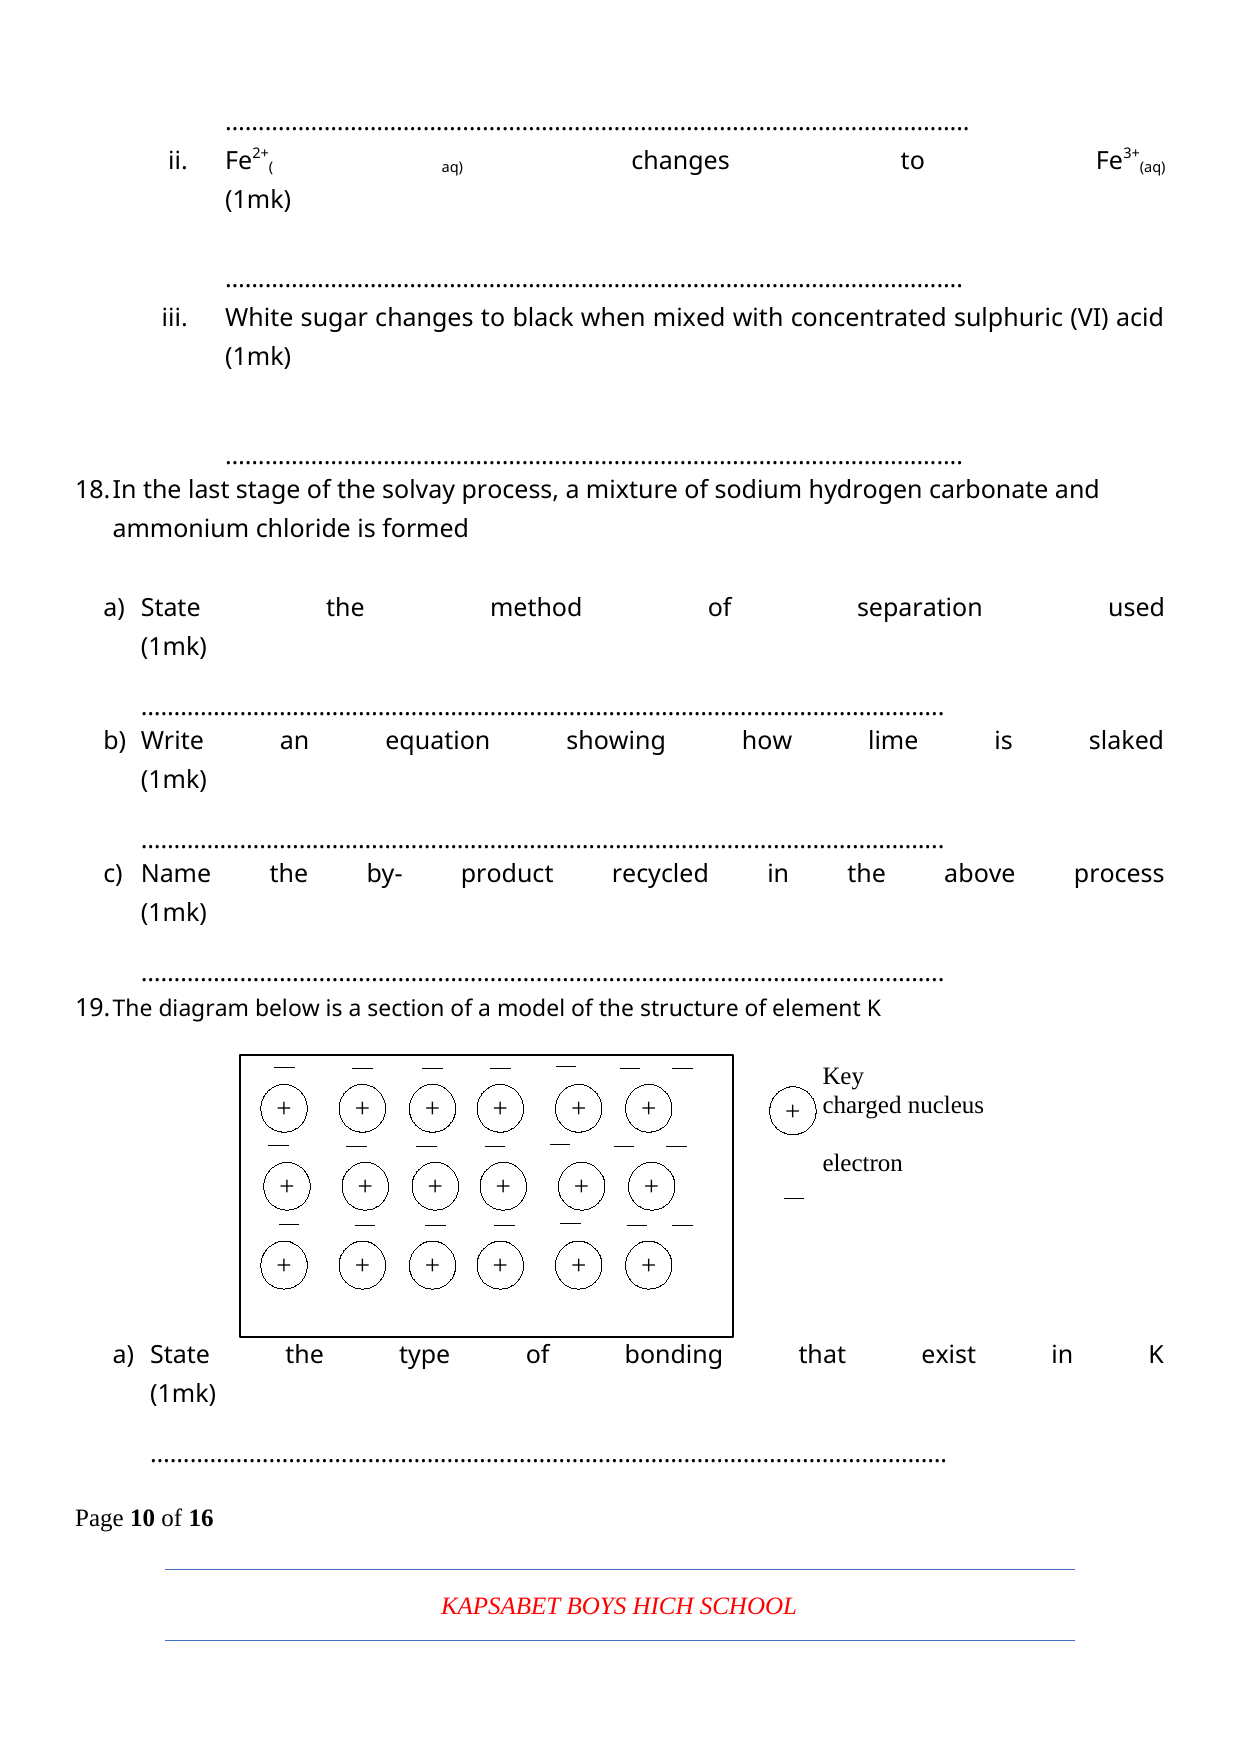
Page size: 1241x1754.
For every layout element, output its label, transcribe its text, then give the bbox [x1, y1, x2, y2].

list Name the by- product recycled in the above process (1mk) [103, 856, 1165, 929]
text ………………………………………………………………………………………………………….. [141, 955, 1165, 989]
list State the type of bonding that exist in K (1mk) [112, 1337, 1165, 1410]
list In the last stage of the solvay process, a mixture of sodium hydrogen carbonate and ammonium chloride is formed [75, 472, 1165, 545]
list Write an equation showing how lime is slaked (1mk) [103, 723, 1165, 796]
list Fe2+( aq) changes to Fe3+(aq) (1mk) [187, 143, 1165, 216]
list The diagram below is a section of a model of the structure of element K [75, 989, 1165, 1023]
text ………………………………………………………………………………………………………….. [141, 689, 1165, 723]
text …………………………………………………………………………………………………. [225, 438, 1165, 472]
list White sugar changes to black when mixed with concentrated sulphuric (VI) acid (1mk) [187, 299, 1165, 373]
list ………………………………………………………………………………………………….. [225, 104, 1165, 138]
text ………………………………………………………………………………………………………….. [141, 822, 1165, 856]
list …………………………………………………………………………………………………. [225, 260, 1165, 294]
list State the method of separation used (1mk) [103, 589, 1165, 663]
text …………………………………………………………………………………………………………. [150, 1436, 1165, 1470]
